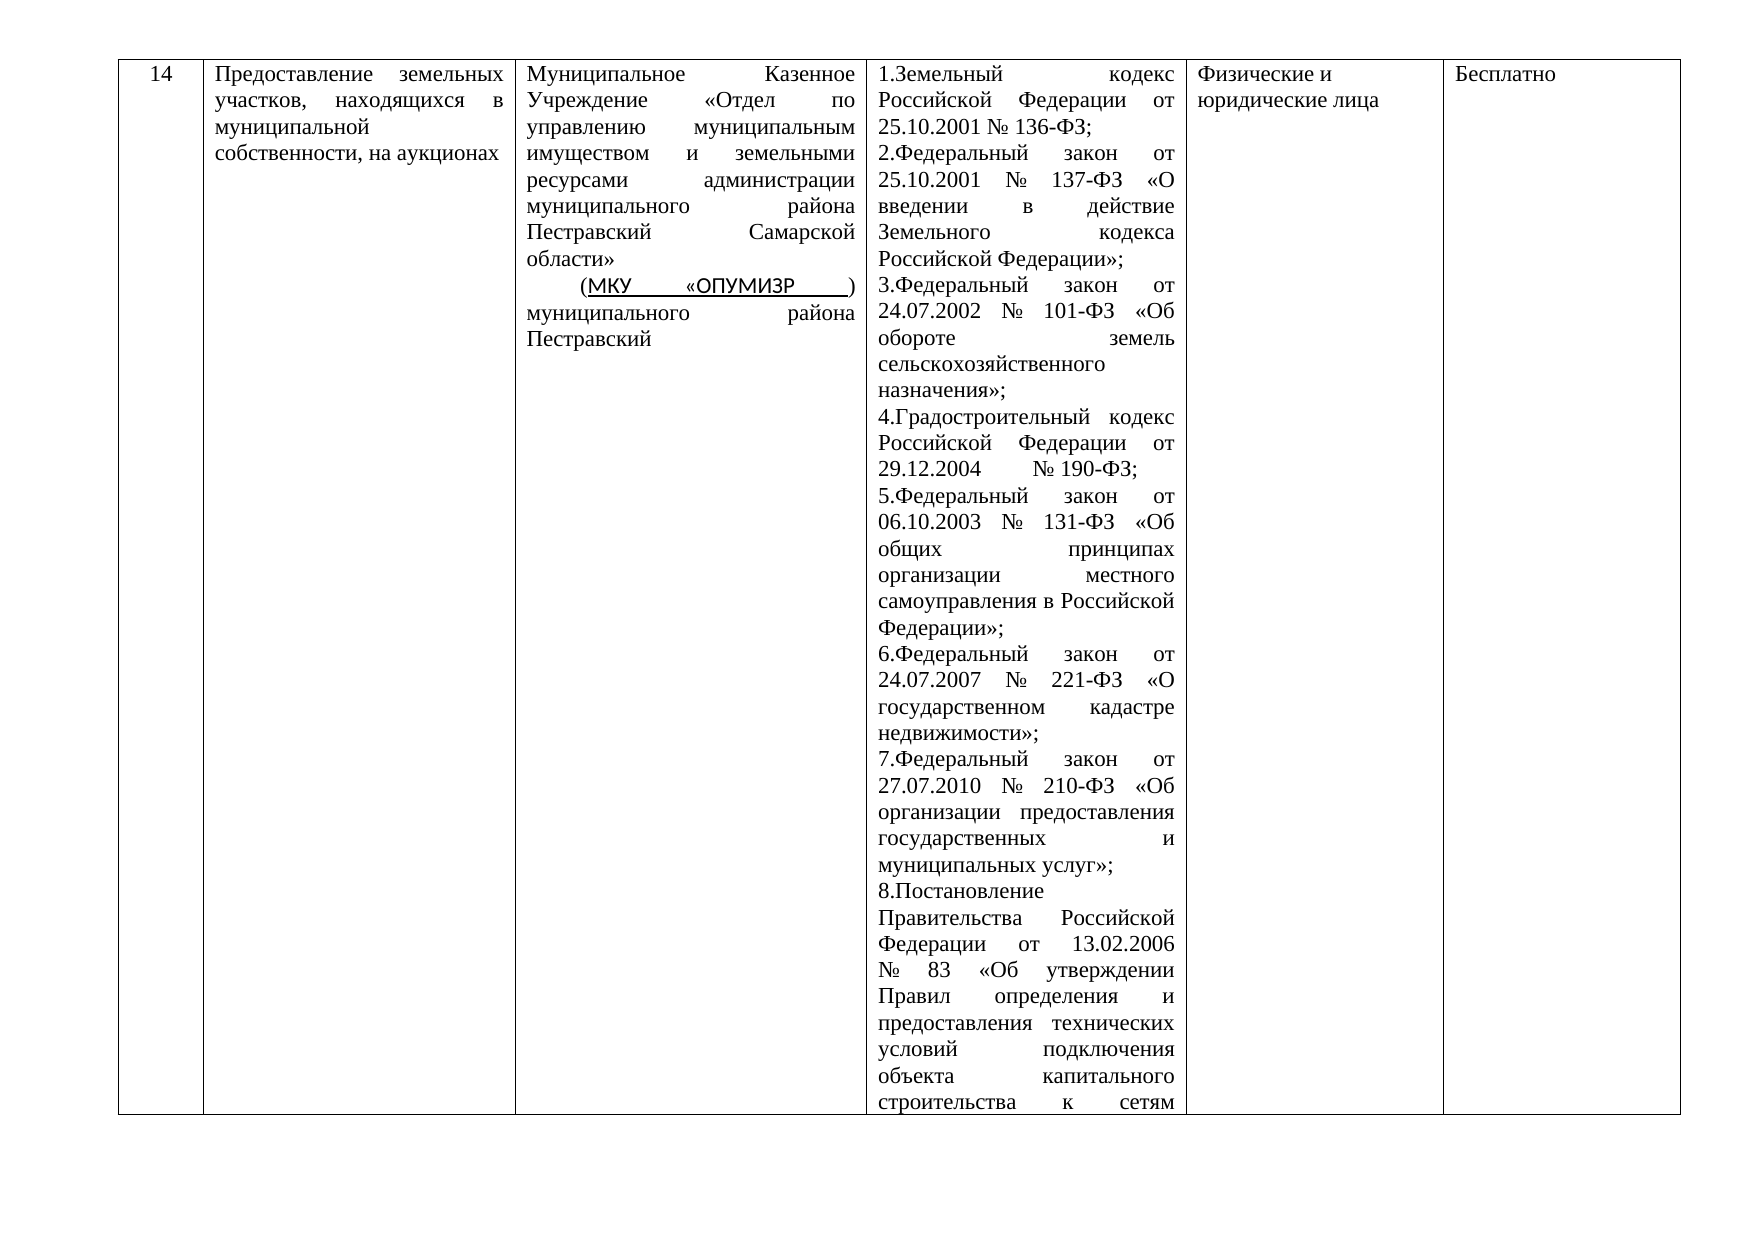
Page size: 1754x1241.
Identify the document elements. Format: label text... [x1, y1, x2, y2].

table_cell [204, 60, 515, 1114]
table_cell 14 [119, 60, 203, 1114]
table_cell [1187, 60, 1443, 1114]
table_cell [867, 60, 1186, 1114]
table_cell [516, 60, 866, 1114]
table_cell Бесплатно [1444, 60, 1680, 1114]
